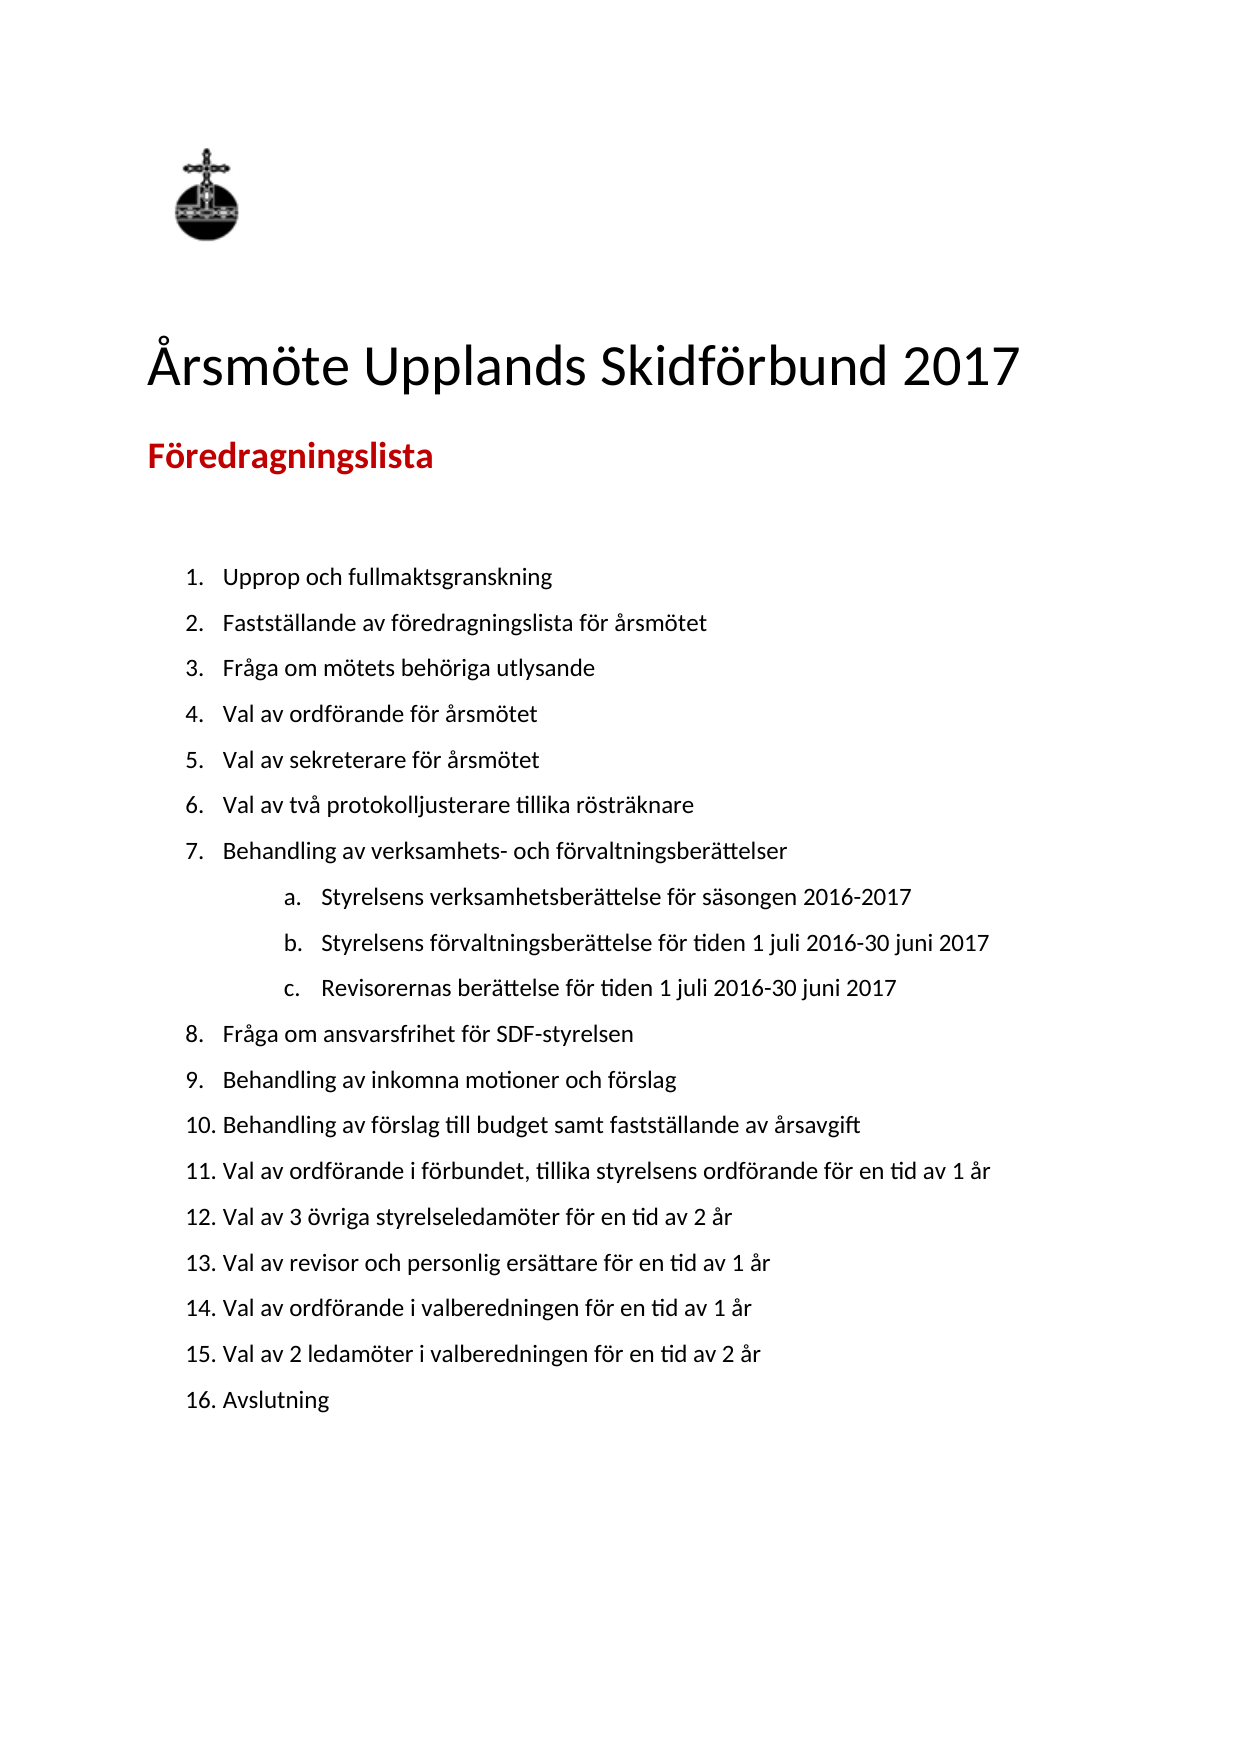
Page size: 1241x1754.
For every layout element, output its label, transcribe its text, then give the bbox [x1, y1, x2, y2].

list Val av ordförande för årsmötet [185, 698, 1093, 729]
list Styrelsens verksamhetsberättelse för säsongen 2016-2017 [283, 881, 1093, 912]
list Val av två protokolljusterare tillika rösträknare [185, 789, 1093, 820]
list Styrelsens förvaltningsberättelse för tiden 1 juli 2016-30 juni 2017 [283, 927, 1093, 957]
list Val av sekreterare för årsmötet [185, 744, 1093, 774]
list Fråga om mötets behöriga utlysande [185, 652, 1093, 683]
picture [147, 147, 270, 304]
list Revisorernas berättelse för tiden 1 juli 2016-30 juni 2017 [283, 972, 1093, 1003]
list Upprop och fullmaktsgranskning [185, 561, 1093, 591]
list Behandling av inkomna motioner och förslag [185, 1064, 1093, 1094]
list Avslutning [185, 1384, 1093, 1414]
list Val av ordförande i valberedningen för en tid av 1 år [185, 1293, 1093, 1323]
list Val av revisor och personlig ersättare för en tid av 1 år [185, 1247, 1093, 1277]
list Fastställande av föredragningslista för årsmötet [185, 607, 1093, 637]
list Behandling av förslag till budget samt fastställande av årsavgift [185, 1110, 1093, 1140]
list Val av 2 ledamöter i valberedningen för en tid av 2 år [185, 1338, 1093, 1369]
list Val av 3 övriga styrelseledamöter för en tid av 2 år [185, 1201, 1093, 1232]
list Fråga om ansvarsfrihet för SDF-styrelsen [185, 1018, 1093, 1049]
list Val av ordförande i förbundet, tillika styrelsens ordförande för en tid av 1 år [185, 1155, 1093, 1186]
text Årsmöte Upplands Skidförbund 2017 [148, 329, 1093, 400]
list Behandling av verksamhets- och förvaltningsberättelser [185, 835, 1093, 866]
text Föredragningslista [148, 432, 1093, 477]
